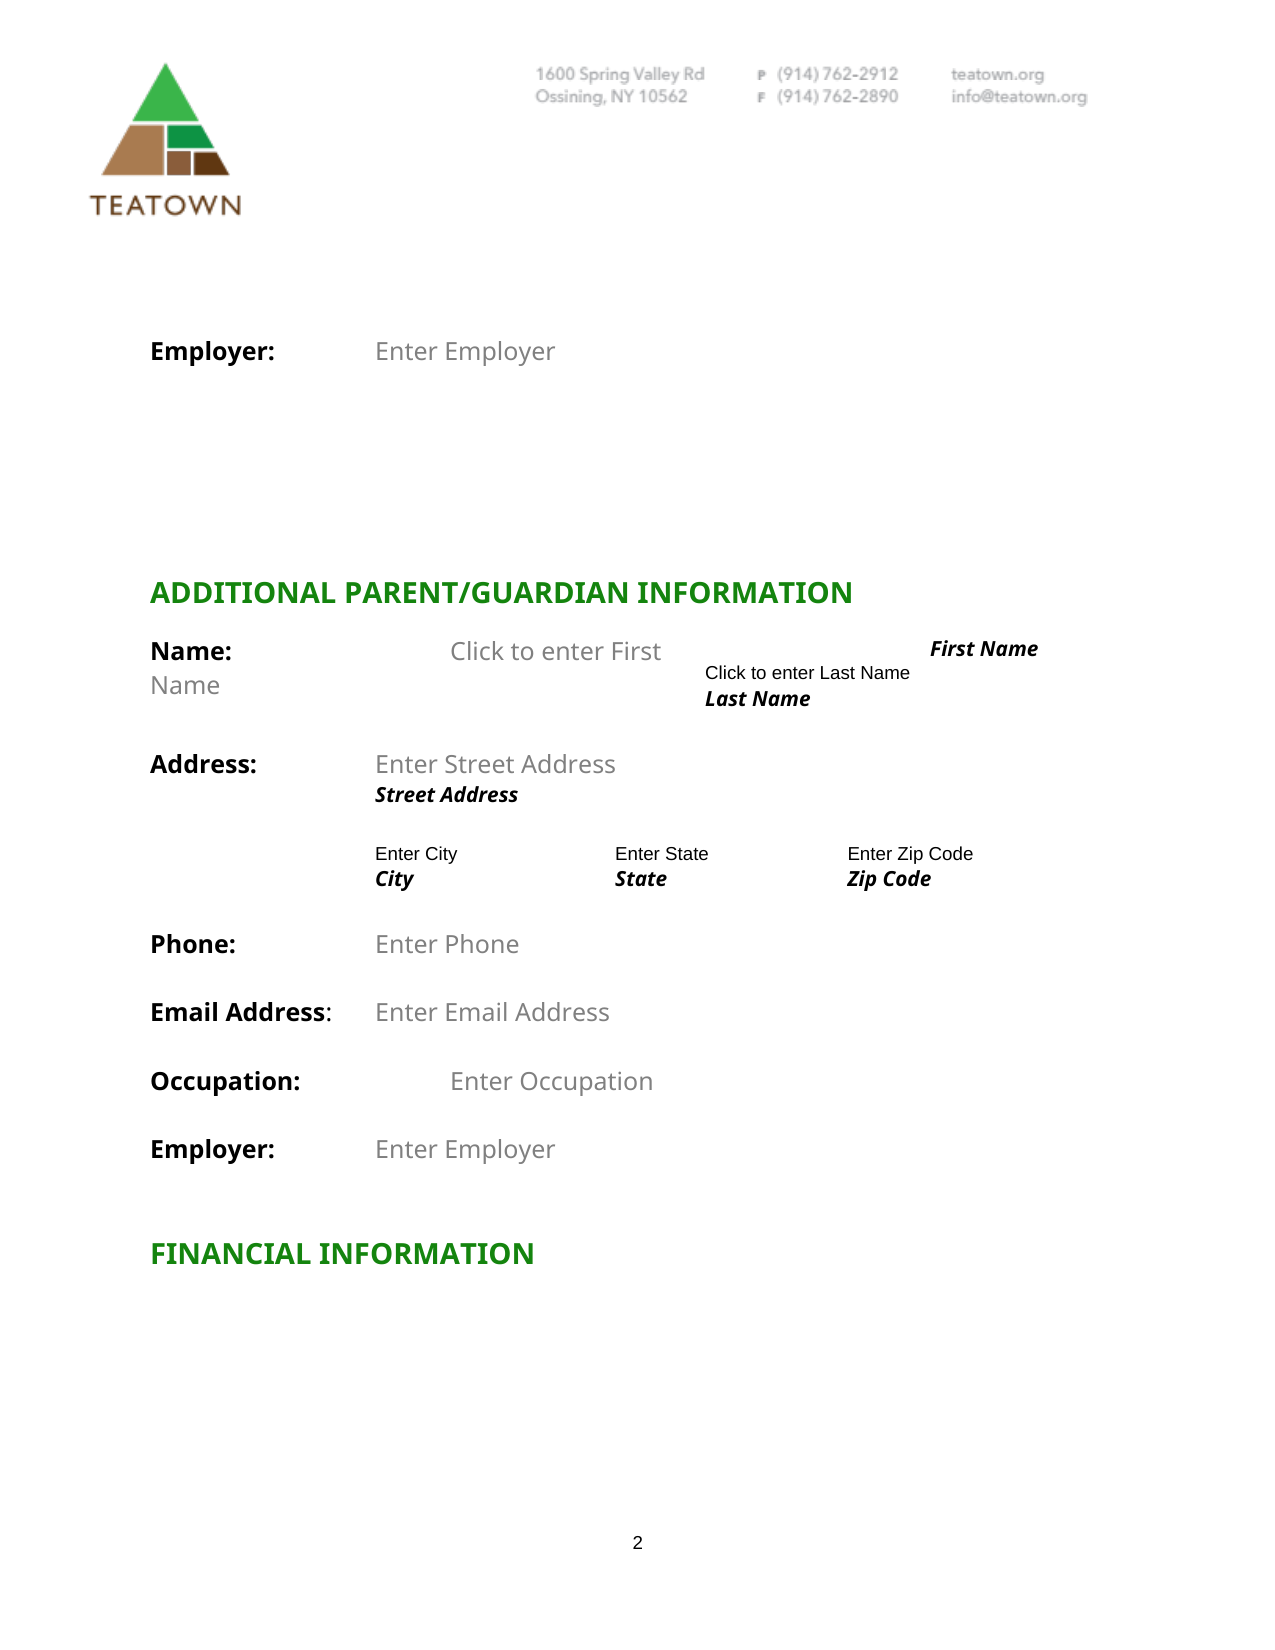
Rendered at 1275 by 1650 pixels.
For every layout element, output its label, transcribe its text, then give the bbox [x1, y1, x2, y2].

text FINANCIAL INFORMATION [150, 1233, 1125, 1273]
text Occupation: [150, 1063, 1125, 1097]
text Employer: [150, 1131, 1125, 1165]
text Employer: [150, 334, 1125, 368]
text Address: [150, 746, 1125, 780]
text First Name [855, 634, 1125, 662]
text ADDITIONAL PARENT/GUARDIAN INFORMATION [150, 572, 1125, 612]
text Last Name [705, 684, 1125, 712]
text Phone: [150, 927, 1125, 961]
text Zip Code [847, 864, 1125, 893]
text Email Address: [150, 995, 1125, 1029]
text Street Address [150, 780, 1125, 809]
text State [615, 864, 832, 893]
text City [300, 864, 600, 893]
text Name: [150, 634, 690, 702]
